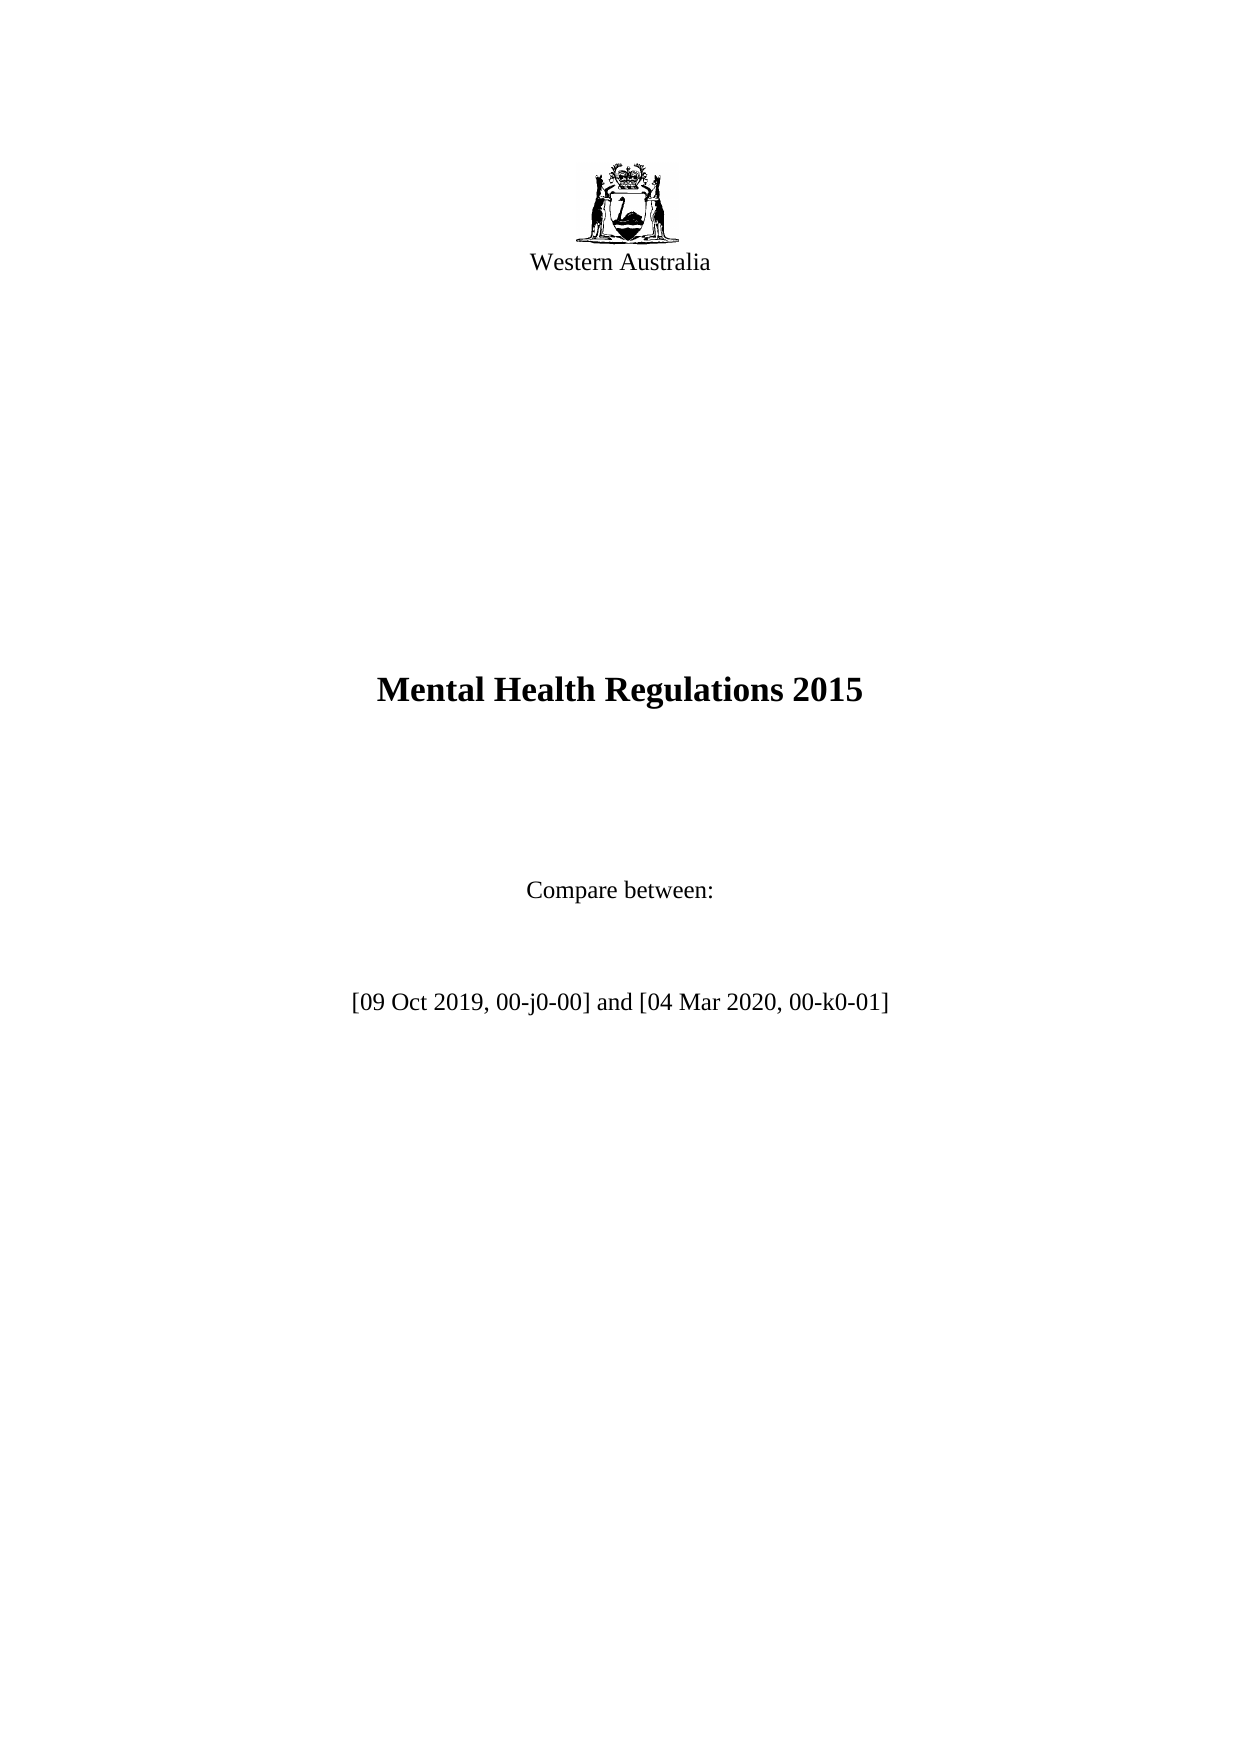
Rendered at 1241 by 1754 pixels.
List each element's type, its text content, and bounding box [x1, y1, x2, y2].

text [09 Oct 2019, 00-j0-00] and [04 Mar 2020, 00-k0-01] [251, 987, 990, 1016]
text Mental Health Regulations 2015 [251, 668, 990, 709]
text Western Australia [251, 247, 990, 276]
picture [575, 162, 679, 246]
text Compare between: [251, 875, 990, 904]
